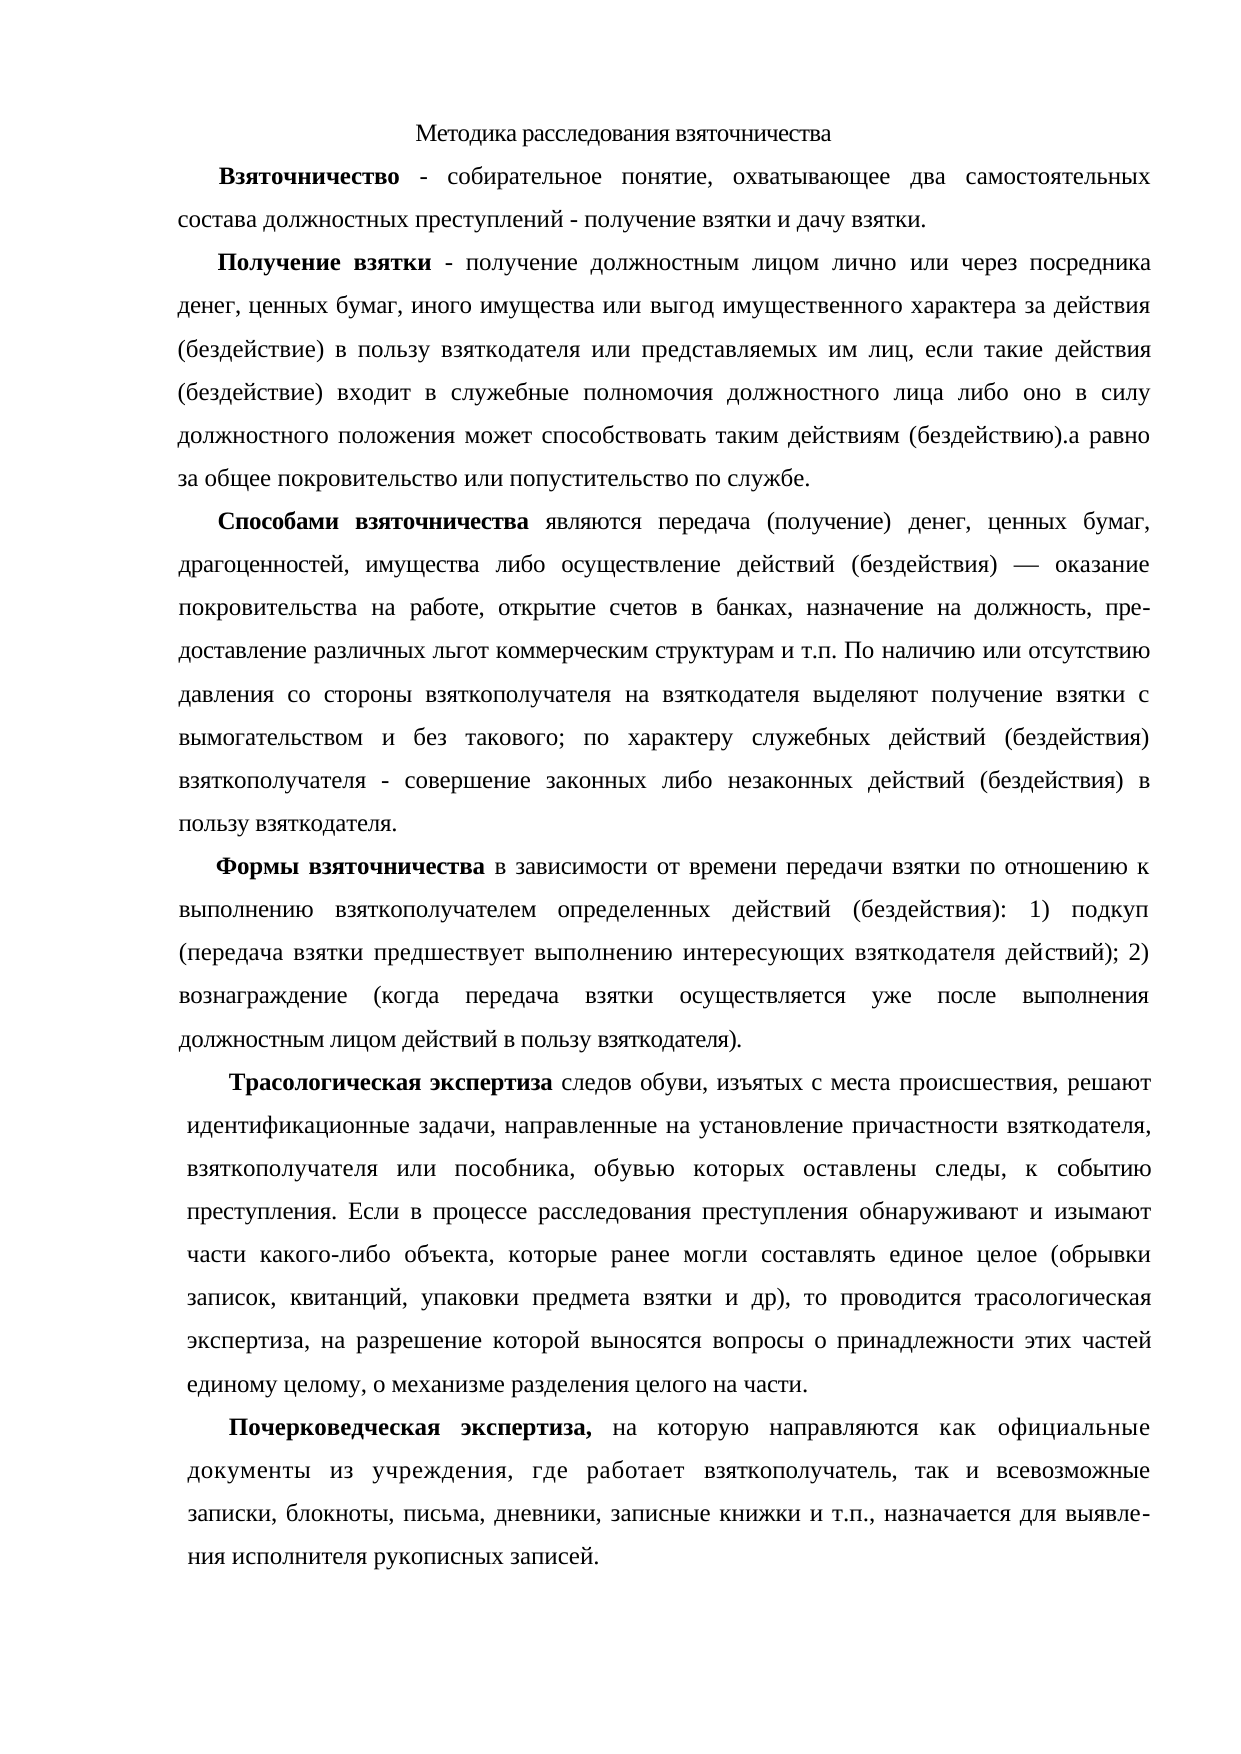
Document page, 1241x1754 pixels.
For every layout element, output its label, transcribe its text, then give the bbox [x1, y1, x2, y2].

text Способами взяточничества являются передача (получение) денег, ценных бумаг, драгоценностей, имущества либо осуществление действий (бездействия) — оказание покровительства на работе, открытие счетов в банках, назначение на должность, предоставление различных льгот коммерческим структурам и т.п. По наличию или отсутствию давления со стороны взяткополучателя на взяткодателя выделяют получение взятки с вымогательством и без такового; по характеру служебных действий (бездействия) взяткополучателя - совершение законных либо незаконных действий (бездействия) в пользу взяткодателя. [178, 506, 1150, 837]
text Формы взяточничества в зависимости от времени передачи взятки по отношению к выполнению взяткополучателем определенных действий (бездействия): 1) подкуп (передача взятки предшествует выполнению интересующих взяткодателя действий); 2) вознаграждение (когда передача взятки осуществляется уже после выполнения должностным лицом действий в пользу взяткодателя). [179, 851, 1149, 1052]
text Получение взятки - получение должностным лицом лично или через посредника денег, ценных бумаг, иного имущества или выгод имущественного характера за действия (бездействие) в пользу взяткодателя или представляемых им лиц, если такие действия (бездействие) входит в служебные полномочия должностного лица либо оно в силу должностного положения может способствовать таким действиям (бездействию).а равно за общее покровительство или попустительство по службе. [177, 247, 1151, 492]
text Взяточничество - собирательное понятие, охватывающее два самостоятельных состава должностных преступлений - получение взятки и дачу взятки. [177, 161, 1151, 233]
text Методика расследования взяточничества [220, 118, 970, 147]
text Почерковедческая экспертиза, на которую направляются как официальные документы из учреждения, где работает взяткополучатель, так и всевозможные записки, блокноты, письма, дневники, записные книжки и т.п., назначается для выявления исполнителя рукописных записей. [187, 1412, 1150, 1570]
text Трасологическая экспертиза следов обуви, изъятых с места происшествия, решают идентификационные задачи, направленные на установление причастности взяткодателя, взяткополучателя или пособника, обувью которых оставлены следы, к событию преступления. Если в процессе расследования преступления обнаруживают и изымают части какого-либо объекта, которые ранее могли составлять единое целое (обрывки записок, квитанций, упаковки предмета взятки и др), то проводится трасологическая экспертиза, на разрешение которой выносятся вопросы о принадлежности этих частей единому целому, о механизме разделения целого на части. [187, 1067, 1152, 1397]
